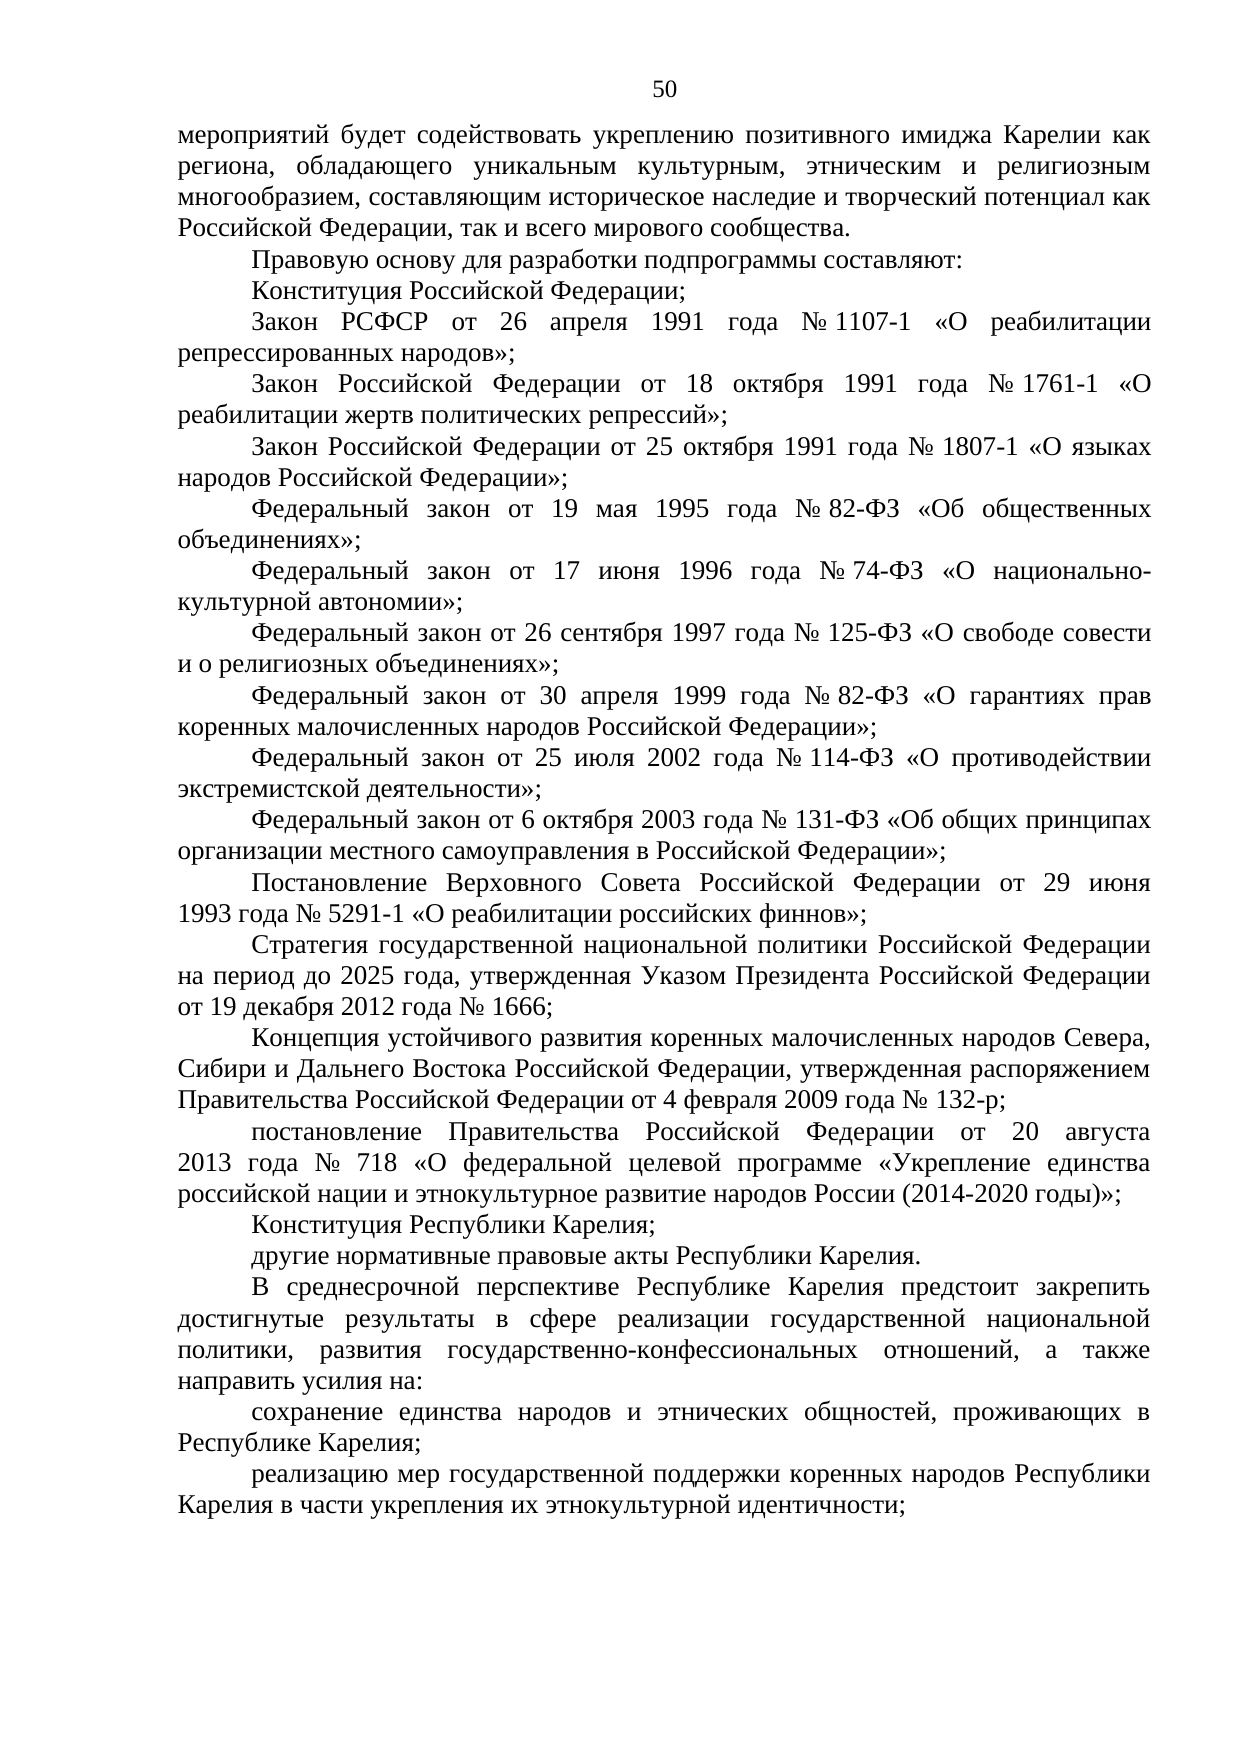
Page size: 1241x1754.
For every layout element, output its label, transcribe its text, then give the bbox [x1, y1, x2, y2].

text Правовую основу для разработки подпрограммы составляют: [177, 243, 1152, 274]
text Концепция устойчивого развития коренных малочисленных народов Севера, Сибири и Дальнего Востока Российской Федерации, утвержденная распоряжением Правительства Российской Федерации от 4 февраля 2009 года № 132-р; [177, 1021, 1152, 1115]
text Федеральный закон от 26 сентября 1997 года № 125-ФЗ «О свободе совести и о религиозных объединениях»; [177, 616, 1152, 679]
text другие нормативные правовые акты Республики Карелия. [177, 1239, 1152, 1271]
text реализацию мер государственной поддержки коренных народов Республики Карелия в части укрепления их этнокультурной идентичности; [177, 1457, 1152, 1520]
text Федеральный закон от 6 октября 2003 года № 131-ФЗ «Об общих принципах организации местного самоуправления в Российской Федерации»; [177, 803, 1152, 866]
text Закон Российской Федерации от 18 октября 1991 года № 1761-1 «О реабилитации жертв политических репрессий»; [177, 367, 1152, 429]
text Федеральный закон от 19 мая 1995 года № 82-ФЗ «Об общественных объединениях»; [177, 492, 1152, 554]
text Федеральный закон от 25 июля 2002 года № 114-ФЗ «О противодействии экстремистской деятельности»; [177, 741, 1152, 803]
text Конституция Российской Федерации; [177, 274, 1152, 305]
text В среднесрочной перспективе Республике Карелия предстоит закрепить достигнутые результаты в сфере реализации государственной национальной политики, развития государственно-конфессиональных отношений, а также направить усилия на: [177, 1271, 1152, 1395]
text Закон РСФСР от 26 апреля 1991 года № 1107-1 «О реабилитации репрессированных народов»; [177, 305, 1152, 367]
text сохранение единства народов и этнических общностей, проживающих в Республике Карелия; [177, 1395, 1152, 1457]
text постановление Правительства Российской Федерации от 20 августа 2013 года № 718 «О федеральной целевой программе «Укрепление единства российской нации и этнокультурное развитие народов России (2014-2020 годы)»; [177, 1115, 1152, 1208]
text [177, 118, 1152, 243]
text Стратегия государственной национальной политики Российской Федерации на период до 2025 года, утвержденная Указом Президента Российской Федерации от 19 декабря 2012 года № 1666; [177, 928, 1152, 1021]
text Федеральный закон от 17 июня 1996 года № 74-ФЗ «О национально-культурной автономии»; [177, 554, 1152, 616]
text Постановление Верховного Совета Российской Федерации от 29 июня 1993 года № 5291-1 «О реабилитации российских финнов»; [177, 866, 1152, 928]
text Закон Российской Федерации от 25 октября 1991 года № 1807-1 «О языках народов Российской Федерации»; [177, 429, 1152, 492]
text Конституция Республики Карелия; [177, 1208, 1152, 1239]
text Федеральный закон от 30 апреля 1999 года № 82-ФЗ «О гарантиях прав коренных малочисленных народов Российской Федерации»; [177, 679, 1152, 741]
